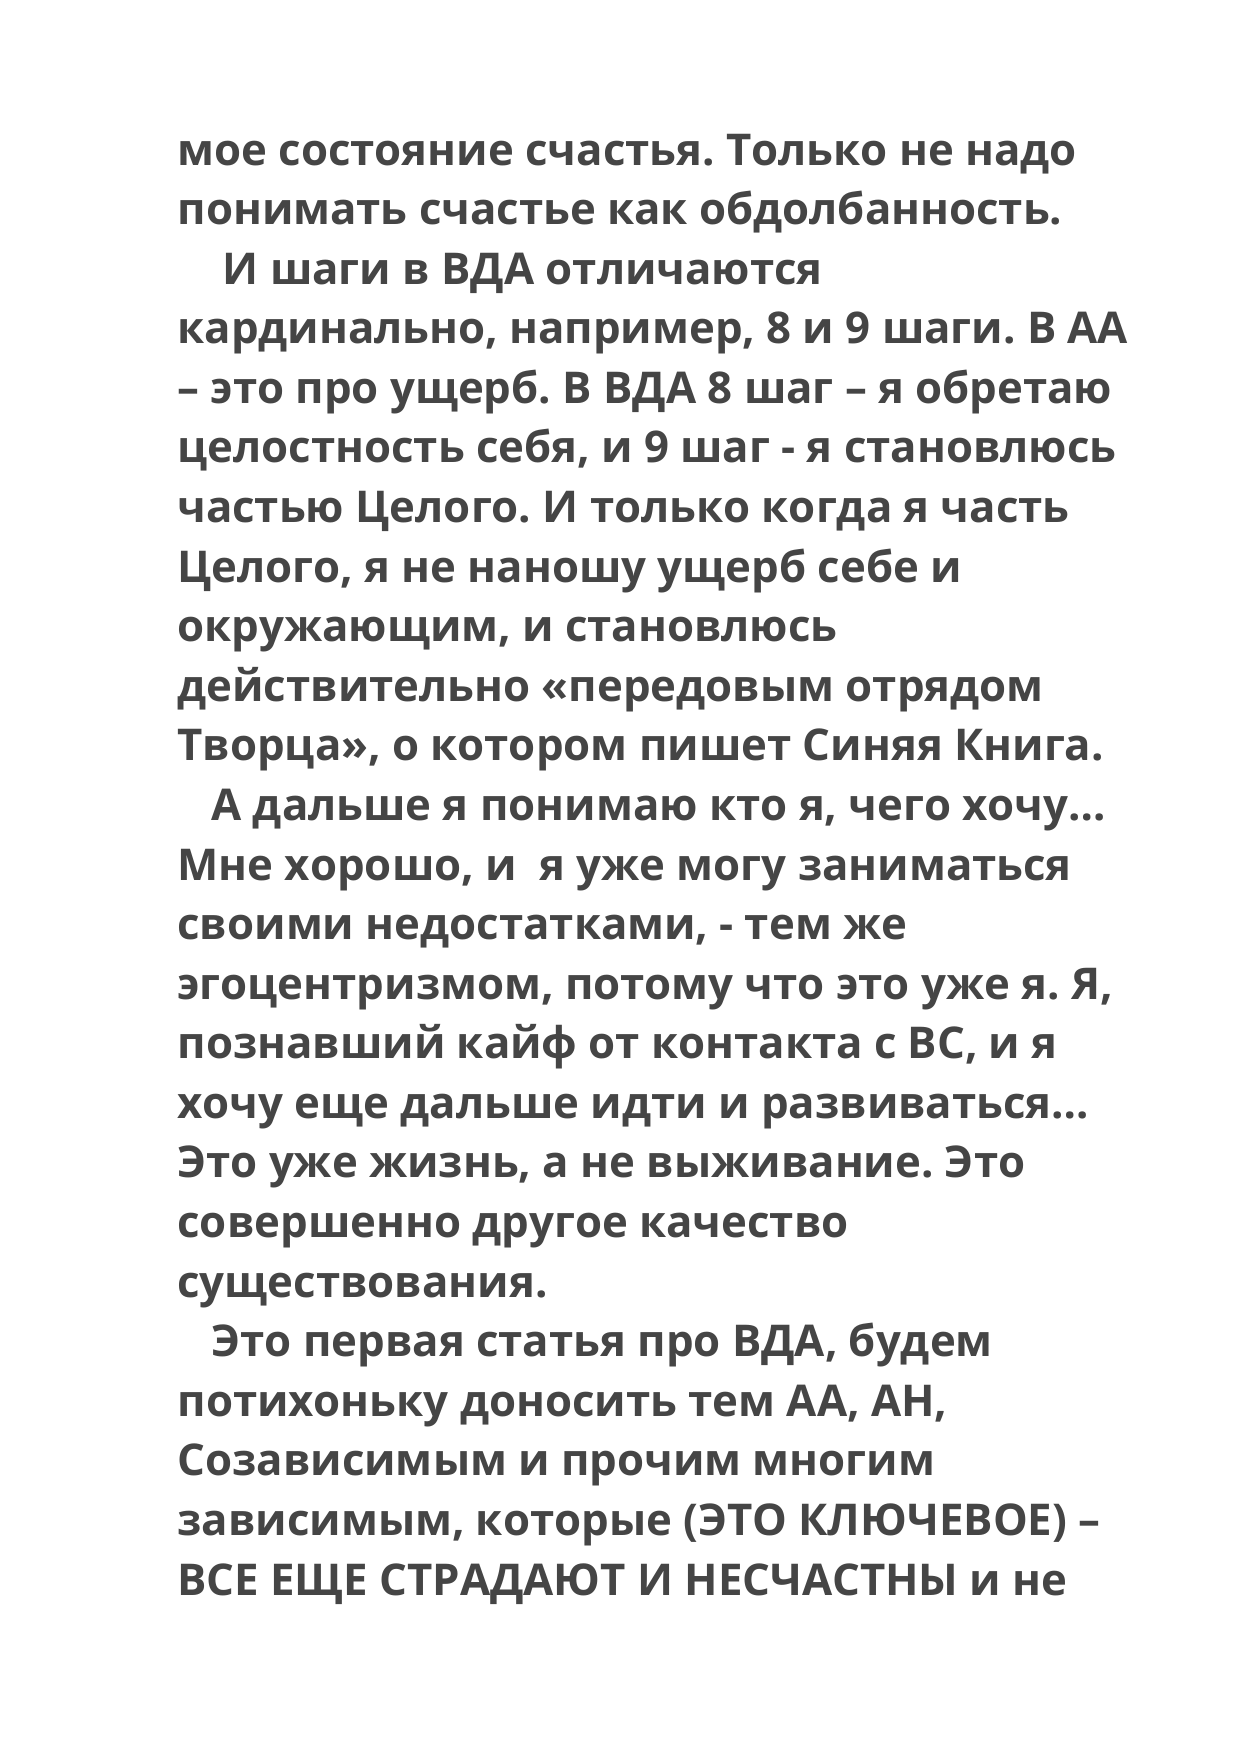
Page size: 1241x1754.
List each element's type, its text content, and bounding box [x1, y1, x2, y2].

text И шаги в ВДА отличаются кардинально, например, 8 и 9 шаги. В АА – это про ущерб. В ВДА 8 шаг – я обретаю целостность себя, и 9 шаг - я становлюсь частью Целого. И только когда я часть Целого, я не наношу ущерб себе и окружающим, и становлюсь действительно «передовым отрядом Творца», о котором пишет Синяя Книга. [177, 237, 1152, 773]
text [177, 1310, 1152, 1608]
text А дальше я понимаю кто я, чего хочу… Мне хорошо, и я уже могу заниматься своими недостатками, - тем же эгоцентризмом, потому что это уже я. Я, познавший кайф от контакта с ВС, и я хочу еще дальше идти и развиваться… Это уже жизнь, а не выживание. Это совершенно другое качество существования. [177, 773, 1152, 1310]
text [177, 118, 1152, 237]
